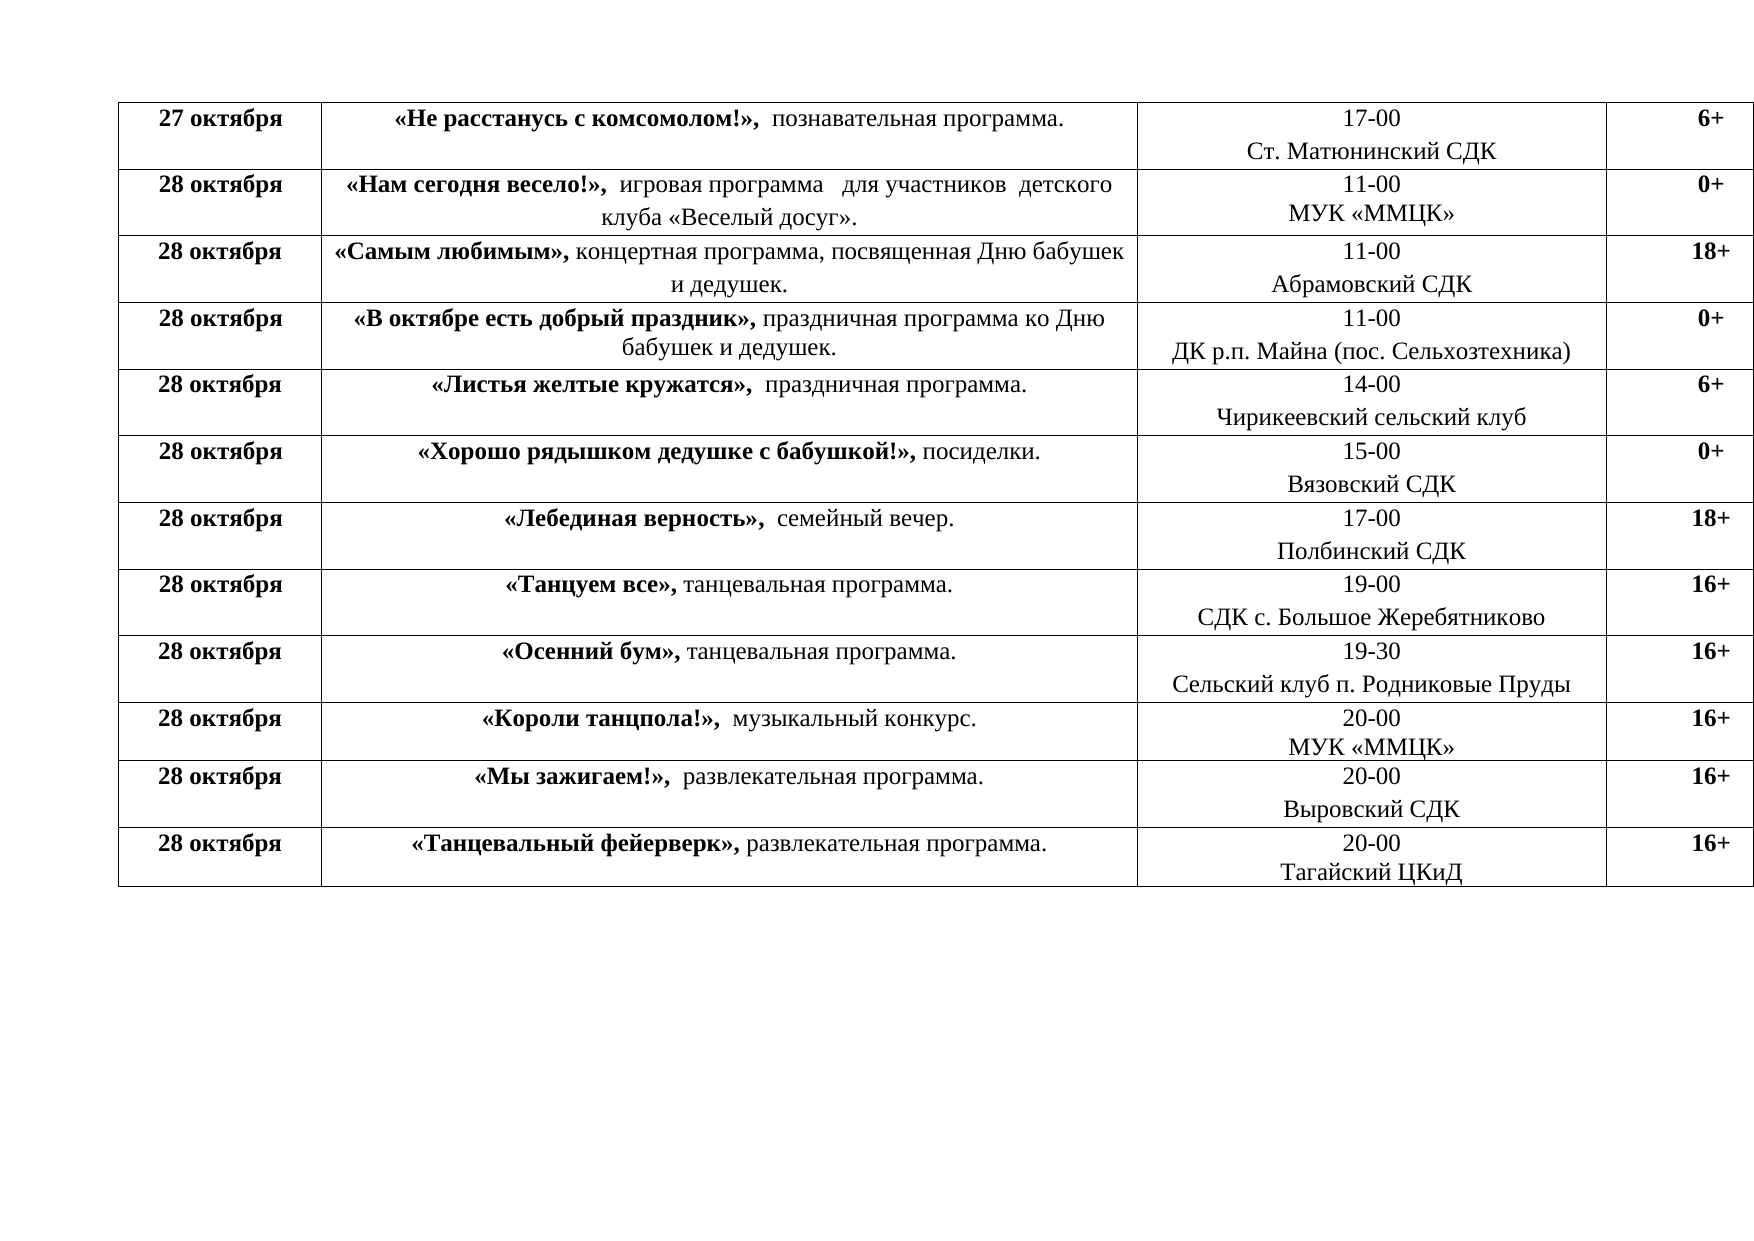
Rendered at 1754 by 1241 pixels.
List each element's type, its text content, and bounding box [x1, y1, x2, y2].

table_cell 28 октября [119, 703, 321, 760]
table_cell «Танцуем все», танцевальная программа. [322, 570, 1137, 635]
table_cell «Не расстанусь с комсомолом!», познавательная программа. [322, 103, 1137, 168]
table_cell «Листья желтые кружатся», праздничная программа. [322, 370, 1137, 435]
table_cell 28 октября [119, 570, 321, 635]
table_cell 19-00 СДК с. Большое Жеребятниково [1138, 570, 1606, 635]
table_cell «Хорошо рядышком дедушке с бабушкой!», посиделки. [322, 436, 1137, 502]
table_cell 16+ [1607, 636, 1753, 702]
table_cell «Осенний бум», танцевальная программа. [322, 636, 1137, 702]
table_cell 16+ [1607, 828, 1753, 886]
table_cell 14-00 Чирикеевский сельский клуб [1138, 370, 1606, 435]
table_cell 0+ [1607, 436, 1753, 502]
table_cell «В октябре есть добрый праздник», праздничная программа ко Дню бабушек и дедушек. [322, 303, 1137, 368]
table_cell «Короли танцпола!», музыкальный конкурс. [322, 703, 1137, 760]
table_cell «Лебединая верность», семейный вечер. [322, 503, 1137, 568]
table_cell 28 октября [119, 636, 321, 702]
table_cell 17-00 Полбинский СДК [1138, 503, 1606, 568]
table_cell «Нам сегодня весело!», игровая программа для участников детского клуба «Веселый досуг». [322, 170, 1137, 235]
table_cell 0+ [1607, 170, 1753, 235]
table_cell 6+ [1607, 370, 1753, 435]
table_cell 28 октября [119, 436, 321, 502]
table_cell 16+ [1607, 761, 1753, 827]
table_cell 20-00 Выровский СДК [1138, 761, 1606, 827]
table_cell 28 октября [119, 170, 321, 235]
table_cell 16+ [1607, 703, 1753, 760]
table_cell 11-00 ДК р.п. Майна (пос. Сельхозтехника) [1138, 303, 1606, 368]
table_cell 28 октября [119, 370, 321, 435]
table_cell 11-00 Абрамовский СДК [1138, 236, 1606, 302]
table_cell 18+ [1607, 503, 1753, 568]
table_cell 19-30 Сельский клуб п. Родниковые Пруды [1138, 636, 1606, 702]
table_cell 28 октября [119, 303, 321, 368]
table_cell 0+ [1607, 303, 1753, 368]
table_cell «Мы зажигаем!», развлекательная программа. [322, 761, 1137, 827]
table_cell 28 октября [119, 236, 321, 302]
table_cell 15-00 Вязовский СДК [1138, 436, 1606, 502]
table_cell «Самым любимым», концертная программа, посвященная Дню бабушек и дедушек. [322, 236, 1137, 302]
table_cell 11-00 МУК «ММЦК» [1138, 170, 1606, 235]
table_cell 20-00 МУК «ММЦК» [1138, 703, 1606, 760]
table_cell 17-00 Ст. Матюнинский СДК [1138, 103, 1606, 168]
table_cell 27 октября [119, 103, 321, 168]
table_cell «Танцевальный фейерверк», развлекательная программа. [322, 828, 1137, 886]
table_cell 28 октября [119, 503, 321, 568]
table_cell 20-00 Тагайский ЦКиД [1138, 828, 1606, 886]
table_cell 18+ [1607, 236, 1753, 302]
table_cell 6+ [1607, 103, 1753, 168]
table_cell 28 октября [119, 761, 321, 827]
table_cell 28 октября [119, 828, 321, 886]
table_cell 16+ [1607, 570, 1753, 635]
